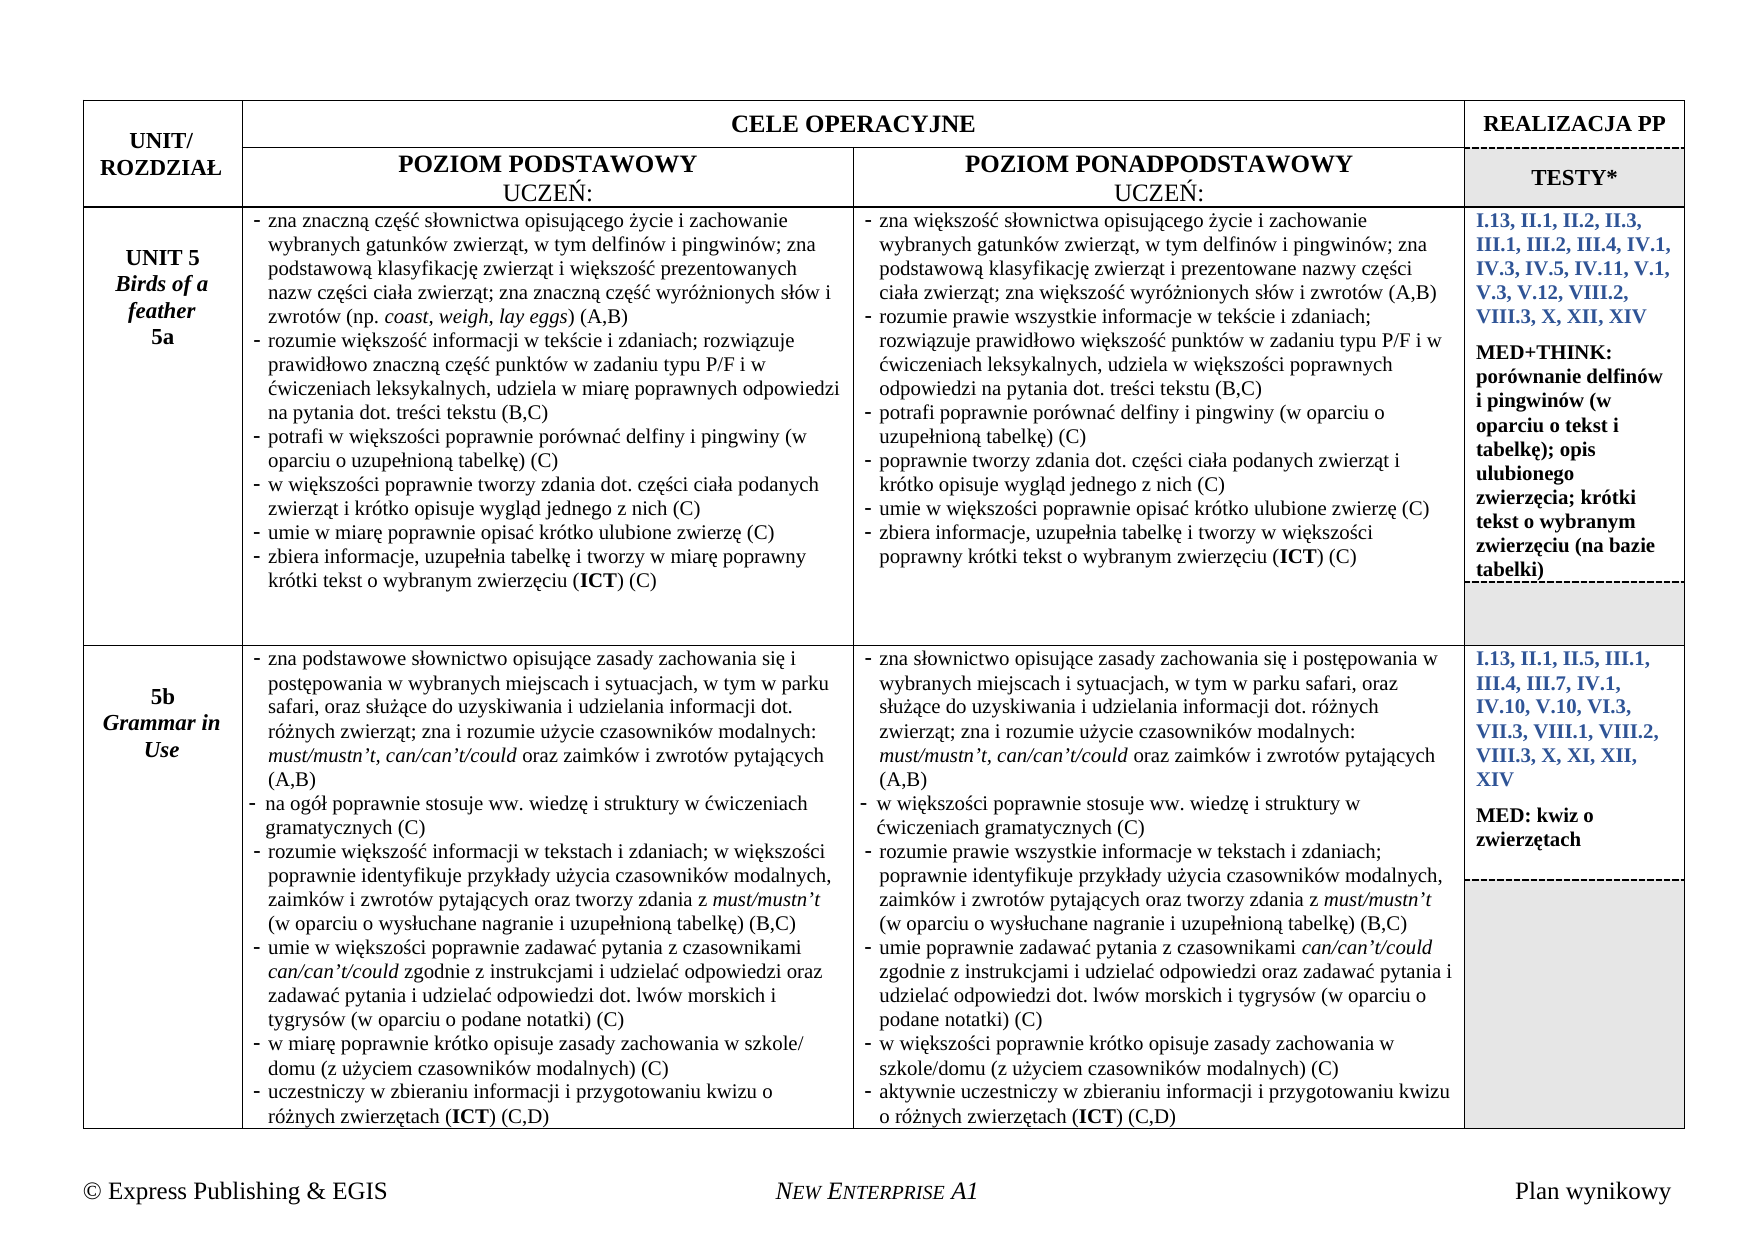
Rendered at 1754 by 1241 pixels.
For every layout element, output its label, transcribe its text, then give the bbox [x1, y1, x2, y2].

table_cell POZIOM PONADPODSTAWOWY UCZEŃ: [854, 148, 1464, 206]
table_cell I.13, II.1, II.2, II.3, III.1, III.2, III.4, IV.1, IV.3, IV.5, IV.11, V.1, V.3, V.12, VIII.2, VIII.3, X, XII, XIV MED+THINK: porównanie delfinów i pingwinów (w oparciu o tekst i tabelkę); opis ulubionego zwierzęcia; krótki tekst o wybranym zwierzęciu (na bazie tabelki) [1465, 208, 1684, 581]
table_cell 5b Grammar in Use [84, 646, 242, 1128]
table_cell [1465, 879, 1684, 1128]
table_cell POZIOM PODSTAWOWY UCZEŃ: [243, 148, 853, 206]
table_header UNIT/ ROZDZIAŁ [84, 101, 242, 206]
table_cell zna słownictwo opisujące zasady zachowania się i postępowania w wybranych miejscach i sytuacjach, w tym w parku safari, oraz służące do uzyskiwania i udzielania informacji dot. różnych zwierząt; zna i rozumie użycie czasowników modalnych: must/mustn’t, can/can’t/could oraz zaimków i zwrotów pytających (A,B) w większości poprawnie stosuje ww. wiedzę i struktury w ćwiczeniach gramatycznych (C) rozumie prawie wszystkie informacje w tekstach i zdaniach; poprawnie identyfikuje przykłady użycia czasowników modalnych, zaimków i zwrotów pytających oraz tworzy zdania z must/mustn’t (w oparciu o wysłuchane nagranie i uzupełnioną tabelkę) (B,C) umie poprawnie zadawać pytania z czasownikami can/can’t/could zgodnie z instrukcjami i udzielać odpowiedzi oraz zadawać pytania i udzielać odpowiedzi dot. lwów morskich i tygrysów (w oparciu o podane notatki) (C) w większości poprawnie krótko opisuje zasady zachowania w szkole/domu (z użyciem czasowników modalnych) (C) aktywnie uczestniczy w zbieraniu informacji i przygotowaniu kwizu o różnych zwierzętach (ICT) (C,D) [854, 646, 1464, 1128]
table_cell UNIT 5 Birds of a feather 5a [84, 208, 242, 645]
table_cell [1465, 581, 1684, 645]
table_header CELE OPERACYJNE [243, 101, 1464, 147]
table_cell I.13, II.1, II.5, III.1, III.4, III.7, IV.1, IV.10, V.10, VI.3, VII.3, VIII.1, VIII.2, VIII.3, X, XI, XII, XIV MED: kwiz o zwierzętach [1465, 646, 1684, 878]
table_cell zna większość słownictwa opisującego życie i zachowanie wybranych gatunków zwierząt, w tym delfinów i pingwinów; zna podstawową klasyfikację zwierząt i prezentowane nazwy części ciała zwierząt; zna większość wyróżnionych słów i zwrotów (A,B) rozumie prawie wszystkie informacje w tekście i zdaniach; rozwiązuje prawidłowo większość punktów w zadaniu typu P/F i w ćwiczeniach leksykalnych, udziela w większości poprawnych odpowiedzi na pytania dot. treści tekstu (B,C) potrafi poprawnie porównać delfiny i pingwiny (w oparciu o uzupełnioną tabelkę) (C) poprawnie tworzy zdania dot. części ciała podanych zwierząt i krótko opisuje wygląd jednego z nich (C) umie w większości poprawnie opisać krótko ulubione zwierzę (C) zbiera informacje, uzupełnia tabelkę i tworzy w większości poprawny krótki tekst o wybranym zwierzęciu (ICT) (C) [854, 208, 1464, 645]
table_header REALIZACJA PP [1465, 101, 1684, 147]
table_cell TESTY* [1465, 147, 1684, 206]
table_cell zna podstawowe słownictwo opisujące zasady zachowania się i postępowania w wybranych miejscach i sytuacjach, w tym w parku safari, oraz służące do uzyskiwania i udzielania informacji dot. różnych zwierząt; zna i rozumie użycie czasowników modalnych: must/mustn’t, can/can’t/could oraz zaimków i zwrotów pytających (A,B) na ogół poprawnie stosuje ww. wiedzę i struktury w ćwiczeniach gramatycznych (C) rozumie większość informacji w tekstach i zdaniach; w większości poprawnie identyfikuje przykłady użycia czasowników modalnych, zaimków i zwrotów pytających oraz tworzy zdania z must/mustn’t (w oparciu o wysłuchane nagranie i uzupełnioną tabelkę) (B,C) umie w większości poprawnie zadawać pytania z czasownikami can/can’t/could zgodnie z instrukcjami i udzielać odpowiedzi oraz zadawać pytania i udzielać odpowiedzi dot. lwów morskich i tygrysów (w oparciu o podane notatki) (C) w miarę poprawnie krótko opisuje zasady zachowania w szkole/ domu (z użyciem czasowników modalnych) (C) uczestniczy w zbieraniu informacji i przygotowaniu kwizu o różnych zwierzętach (ICT) (C,D) [243, 646, 853, 1128]
table_cell zna znaczną część słownictwa opisującego życie i zachowanie wybranych gatunków zwierząt, w tym delfinów i pingwinów; zna podstawową klasyfikację zwierząt i większość prezentowanych nazw części ciała zwierząt; zna znaczną część wyróżnionych słów i zwrotów (np. coast, weigh, lay eggs) (A,B) rozumie większość informacji w tekście i zdaniach; rozwiązuje prawidłowo znaczną część punktów w zadaniu typu P/F i w ćwiczeniach leksykalnych, udziela w miarę poprawnych odpowiedzi na pytania dot. treści tekstu (B,C) potrafi w większości poprawnie porównać delfiny i pingwiny (w oparciu o uzupełnioną tabelkę) (C) w większości poprawnie tworzy zdania dot. części ciała podanych zwierząt i krótko opisuje wygląd jednego z nich (C) umie w miarę poprawnie opisać krótko ulubione zwierzę (C) zbiera informacje, uzupełnia tabelkę i tworzy w miarę poprawny krótki tekst o wybranym zwierzęciu (ICT) (C) [243, 208, 853, 645]
